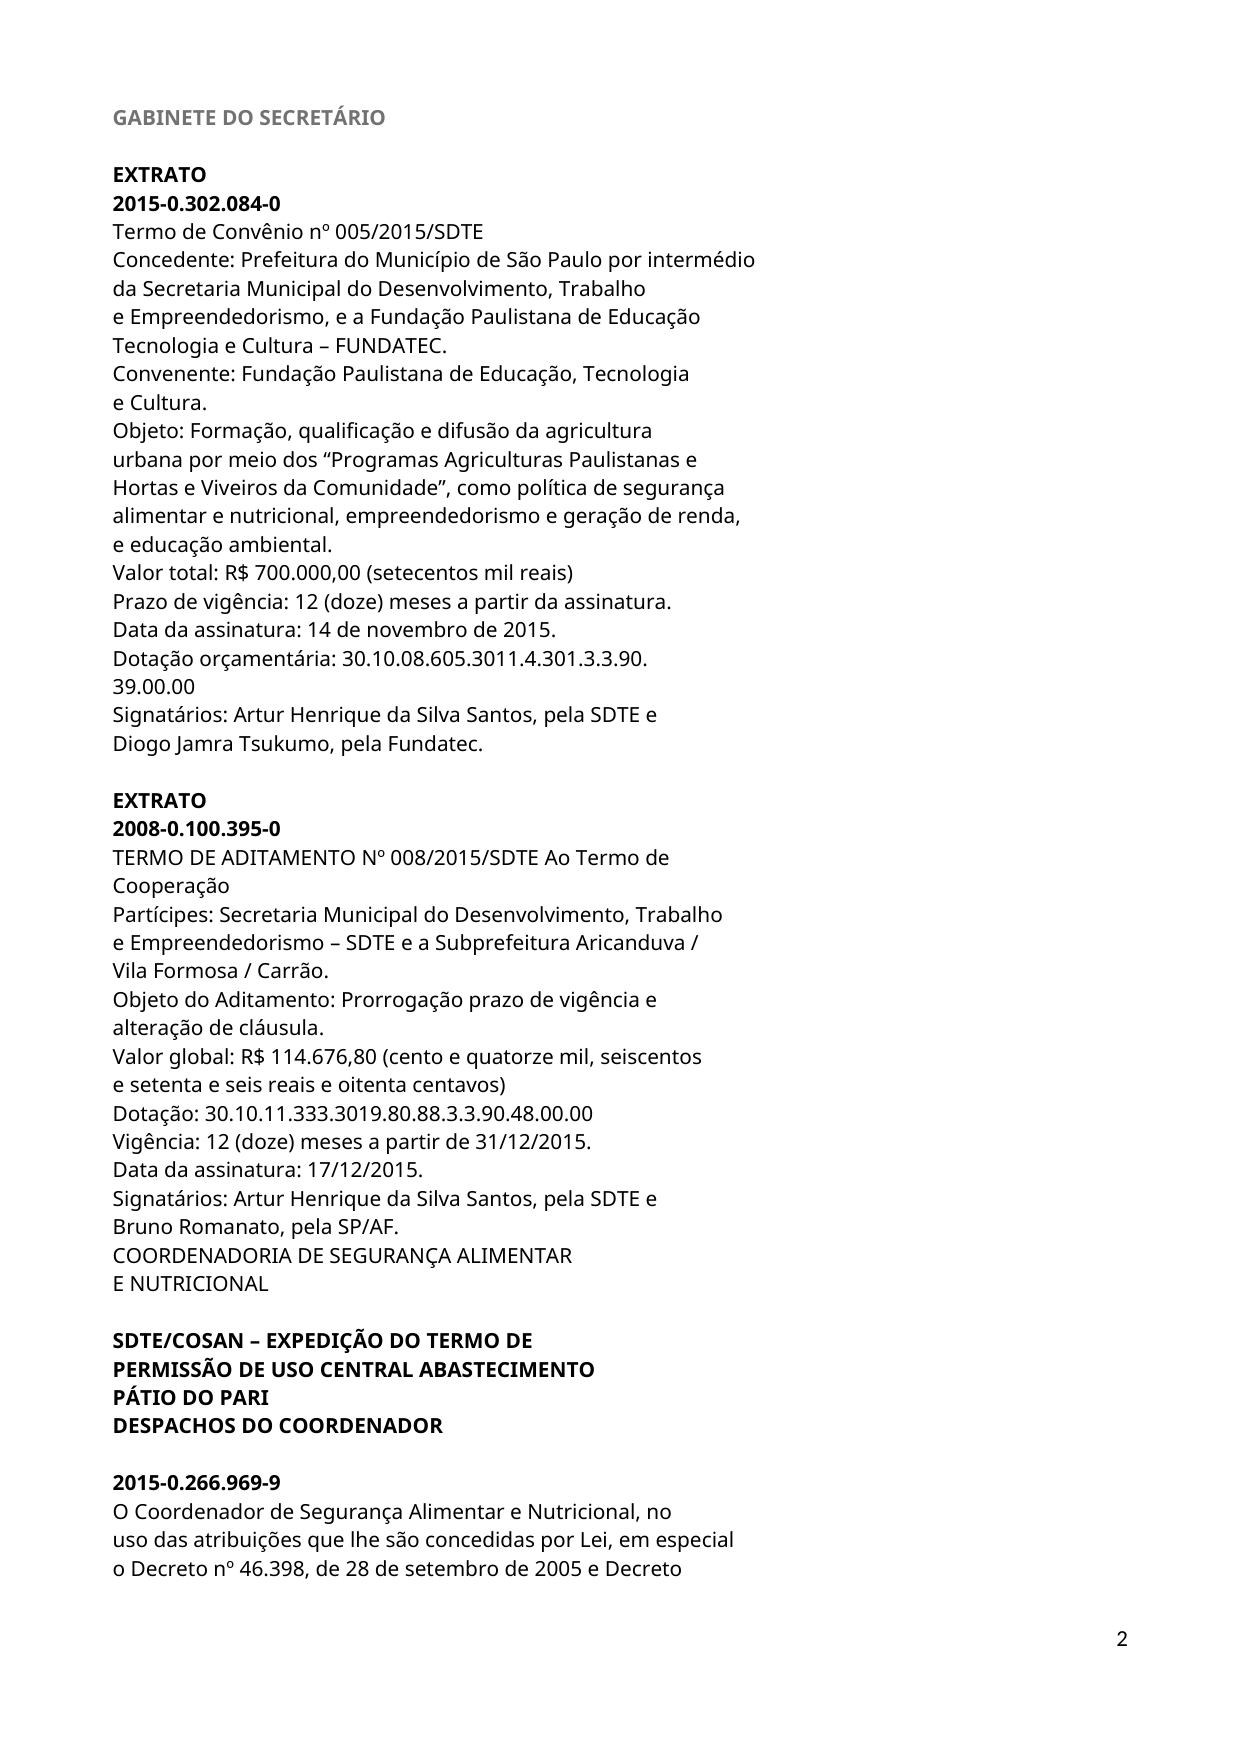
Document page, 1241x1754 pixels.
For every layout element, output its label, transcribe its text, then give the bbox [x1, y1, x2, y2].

text Prazo de vigência: 12 (doze) meses a partir da assinatura. [112, 587, 1128, 615]
text Data da assinatura: 14 de novembro de 2015. [112, 615, 1128, 644]
text Vila Formosa / Carrão. [112, 957, 1128, 985]
text e educação ambiental. [112, 530, 1128, 558]
text o Decreto nº 46.398, de 28 de setembro de 2005 e Decreto [112, 1554, 1128, 1582]
text Tecnologia e Cultura – FUNDATEC. [112, 331, 1128, 359]
text Objeto do Aditamento: Prorrogação prazo de vigência e [112, 985, 1128, 1013]
text Objeto: Formação, qualificação e difusão da agricultura [112, 416, 1128, 445]
text Hortas e Viveiros da Comunidade”, como política de segurança [112, 473, 1128, 502]
text Concedente: Prefeitura do Município de São Paulo por intermédio [112, 246, 1128, 274]
text Signatários: Artur Henrique da Silva Santos, pela SDTE e [112, 701, 1128, 729]
text PERMISSÃO DE USO CENTRAL ABASTECIMENTO [112, 1355, 1128, 1383]
text COORDENADORIA DE SEGURANÇA ALIMENTAR [112, 1241, 1128, 1269]
text uso das atribuições que lhe são concedidas por Lei, em especial [112, 1525, 1128, 1554]
text EXTRATO [112, 160, 1128, 189]
text 2008-0.100.395-0 [112, 814, 1128, 843]
text e Empreendedorismo, e a Fundação Paulistana de Educação [112, 302, 1128, 331]
text e Cultura. [112, 388, 1128, 416]
text Vigência: 12 (doze) meses a partir de 31/12/2015. [112, 1127, 1128, 1156]
text DESPACHOS DO COORDENADOR [112, 1412, 1128, 1440]
text GABINETE DO SECRETÁRIO [112, 103, 1128, 132]
text O Coordenador de Segurança Alimentar e Nutricional, no [112, 1497, 1128, 1525]
text Termo de Convênio nº 005/2015/SDTE [112, 217, 1128, 246]
text alimentar e nutricional, empreendedorismo e geração de renda, [112, 502, 1128, 530]
text da Secretaria Municipal do Desenvolvimento, Trabalho [112, 274, 1128, 302]
text e Empreendedorismo – SDTE e a Subprefeitura Aricanduva / [112, 928, 1128, 957]
text 2015-0.266.969-9 [112, 1468, 1128, 1497]
text alteração de cláusula. [112, 1013, 1128, 1042]
text SDTE/COSAN – EXPEDIÇÃO DO TERMO DE [112, 1326, 1128, 1355]
text Bruno Romanato, pela SP/AF. [112, 1212, 1128, 1241]
text Data da assinatura: 17/12/2015. [112, 1156, 1128, 1184]
text Valor total: R$ 700.000,00 (setecentos mil reais) [112, 558, 1128, 587]
text Signatários: Artur Henrique da Silva Santos, pela SDTE e [112, 1184, 1128, 1212]
text Dotação: 30.10.11.333.3019.80.88.3.3.90.48.00.00 [112, 1099, 1128, 1127]
text EXTRATO [112, 786, 1128, 814]
text Convenente: Fundação Paulistana de Educação, Tecnologia [112, 359, 1128, 388]
text TERMO DE ADITAMENTO Nº 008/2015/SDTE Ao Termo de [112, 843, 1128, 871]
text Partícipes: Secretaria Municipal do Desenvolvimento, Trabalho [112, 900, 1128, 928]
text 2015-0.302.084-0 [112, 189, 1128, 217]
text Dotação orçamentária: 30.10.08.605.3011.4.301.3.3.90. [112, 644, 1128, 672]
text PÁTIO DO PARI [112, 1383, 1128, 1412]
text urbana por meio dos “Programas Agriculturas Paulistanas e [112, 445, 1128, 473]
text Valor global: R$ 114.676,80 (cento e quatorze mil, seiscentos [112, 1042, 1128, 1070]
text Cooperação [112, 871, 1128, 900]
text e setenta e seis reais e oitenta centavos) [112, 1070, 1128, 1099]
text 39.00.00 [112, 672, 1128, 701]
text Diogo Jamra Tsukumo, pela Fundatec. [112, 729, 1128, 757]
text E NUTRICIONAL [112, 1269, 1128, 1298]
